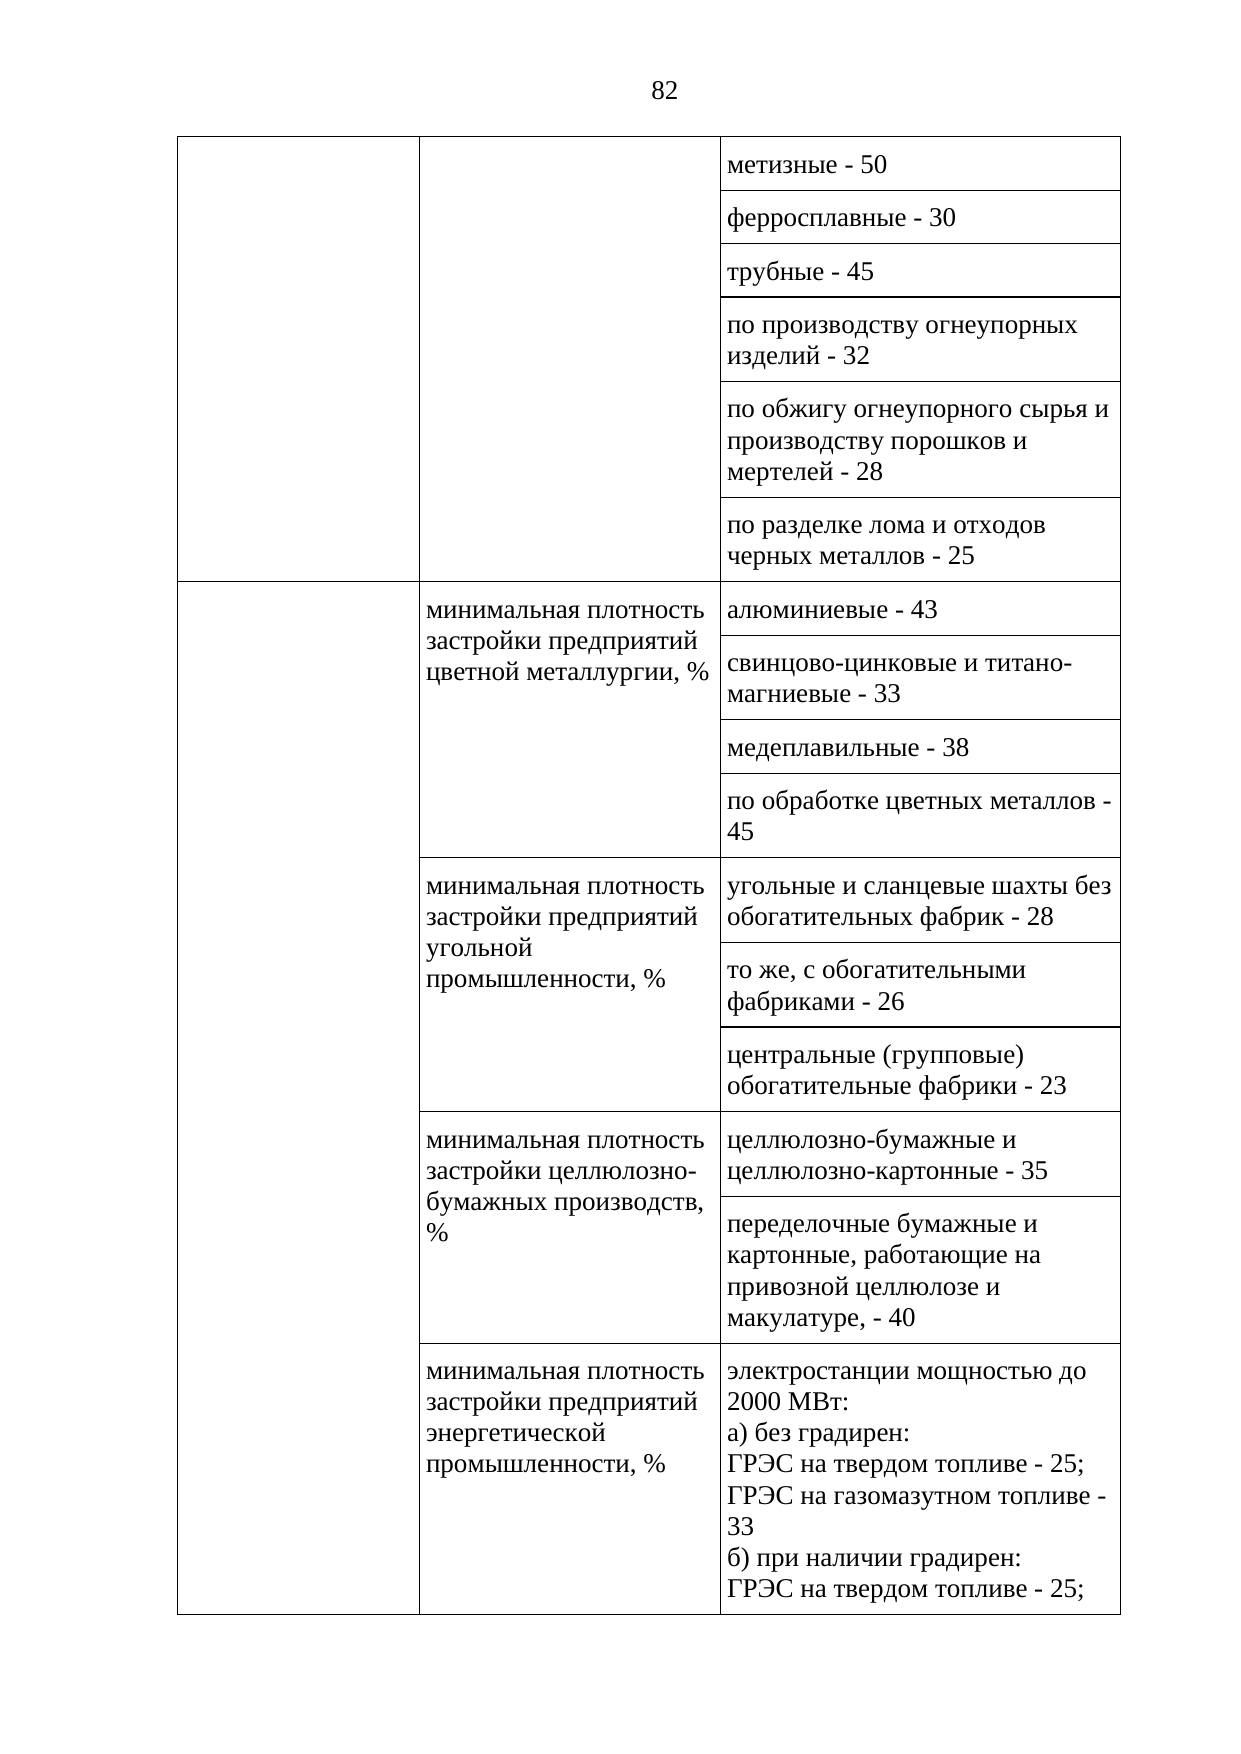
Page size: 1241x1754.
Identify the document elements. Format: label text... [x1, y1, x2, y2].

table_cell по производству огнеупорных изделий - 32 [721, 298, 1120, 381]
table_cell минимальная плотность застройки целлюлозно-бумажных производств, % [420, 1112, 720, 1342]
table_cell свинцово-цинковые и титано-магниевые - 33 [721, 636, 1120, 719]
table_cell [420, 1344, 720, 1614]
table_cell минимальная плотность застройки предприятий угольной промышленности, % [420, 858, 720, 1111]
table_cell метизные - 50 [721, 137, 1120, 189]
table_cell [178, 582, 419, 1614]
table_cell угольные и сланцевые шахты без обогатительных фабрик - 28 [721, 858, 1120, 942]
table_cell целлюлозно-бумажные и целлюлозно-картонные - 35 [721, 1112, 1120, 1196]
table_cell то же, с обогатительными фабриками - 26 [721, 943, 1120, 1026]
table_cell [721, 1344, 1120, 1614]
table_cell по разделке лома и отходов черных металлов - 25 [721, 498, 1120, 581]
table_cell по обработке цветных металлов - 45 [721, 774, 1120, 857]
table_cell по обжигу огнеупорного сырья и производству порошков и мертелей - 28 [721, 382, 1120, 497]
table_cell алюминиевые - 43 [721, 582, 1120, 635]
table_cell трубные - 45 [721, 244, 1120, 296]
table_cell медеплавильные - 38 [721, 720, 1120, 773]
table_cell минимальная плотность застройки предприятий цветной металлургии, % [420, 582, 720, 857]
table_cell ферросплавные - 30 [721, 191, 1120, 243]
table_cell переделочные бумажные и картонные, работающие на привозной целлюлозе и макулатуре, - 40 [721, 1197, 1120, 1342]
table_cell центральные (групповые) обогатительные фабрики - 23 [721, 1028, 1120, 1111]
